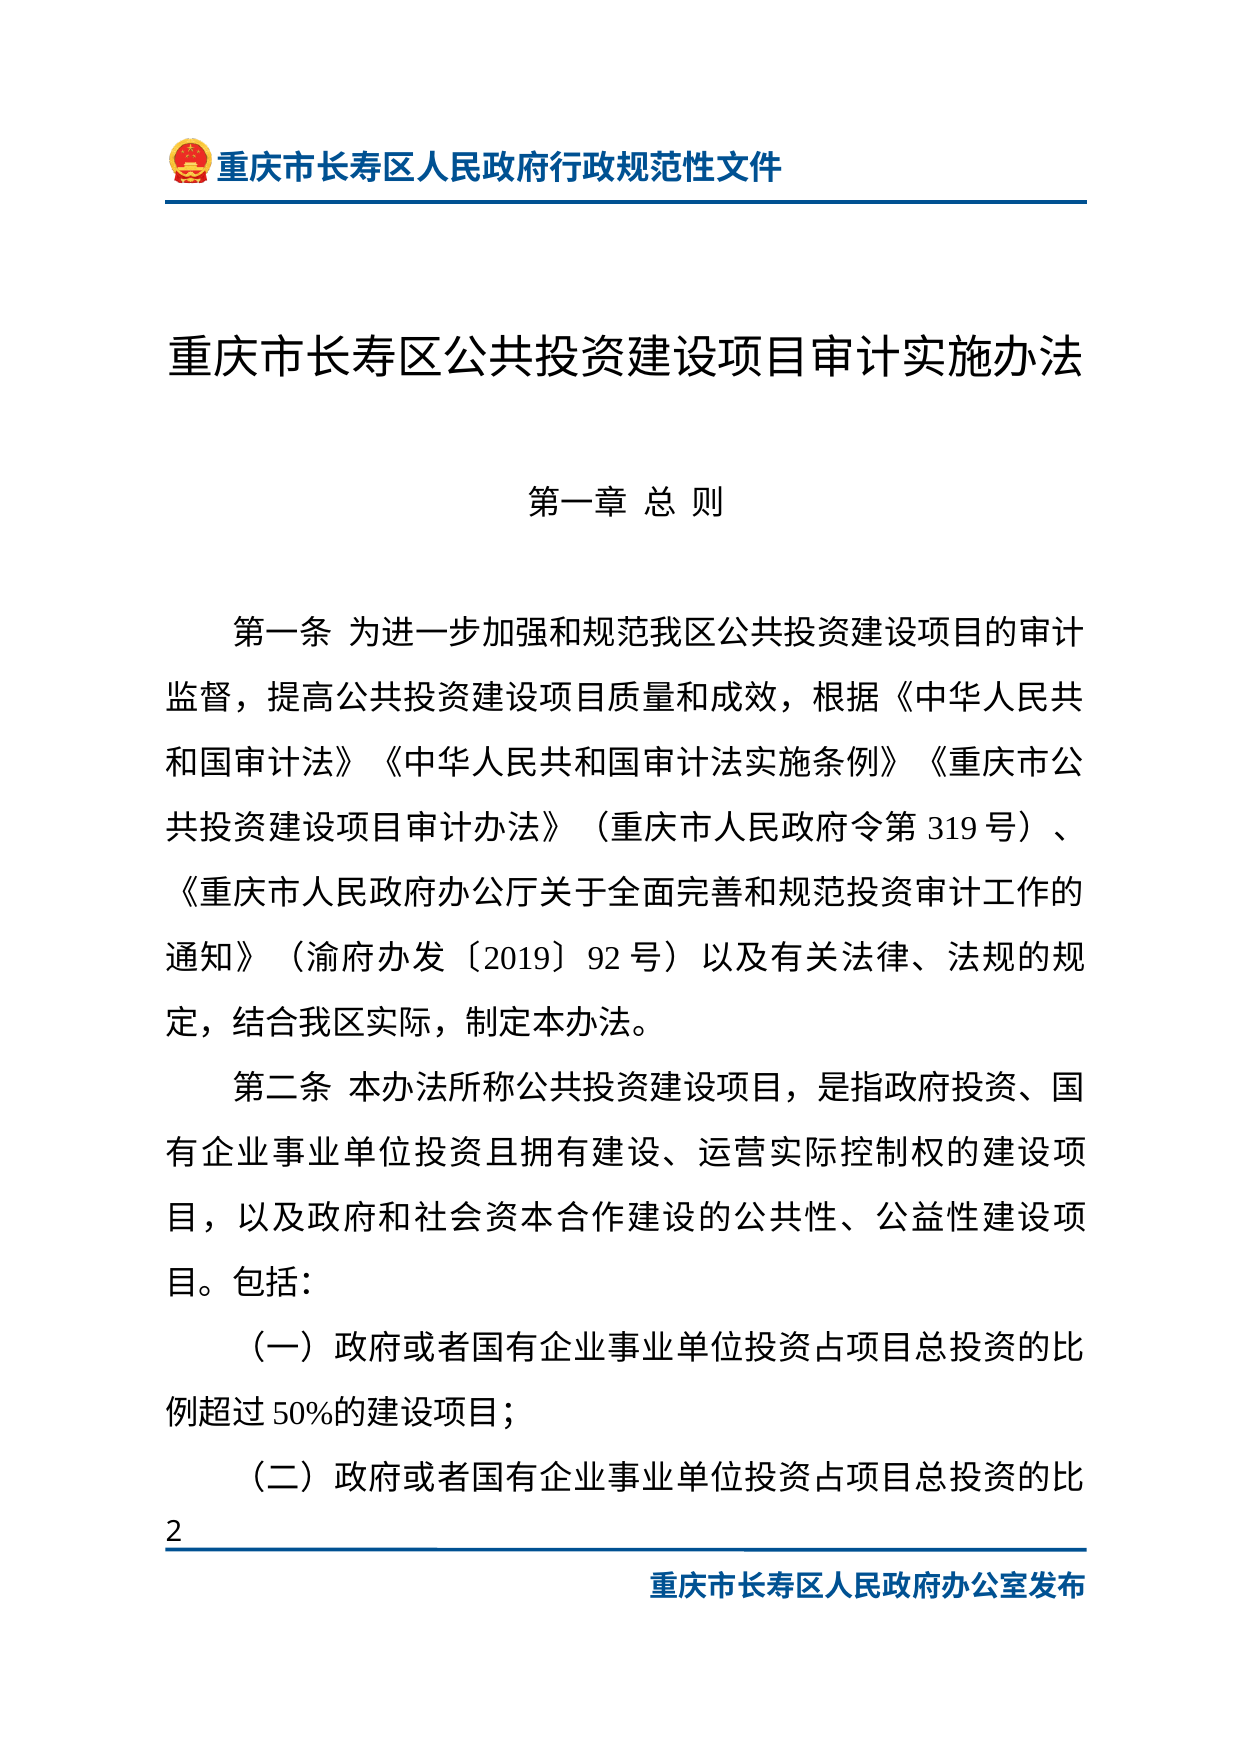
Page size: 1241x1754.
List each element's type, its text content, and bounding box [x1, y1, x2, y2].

list 总 则 [165, 467, 1087, 532]
text 第一条 为进一步加强和规范我区公共投资建设项目的审计监督，提高公共投资建设项目质量和成效，根据《中华人民共和国审计法》《中华人民共和国审计法实施条例》《重庆市公共投资建设项目审计办法》（重庆市人民政府令第319号）、《重庆市人民政府办公厅关于全面完善和规范投资审计工作的通知》（渝府办发〔2019〕92号）以及有关法律、法规的规定，结合我区实际，制定本办法。 [165, 597, 1087, 1052]
text （二）政府或者国有企业事业单位投资占项目总投资的比例50%以下，但政府或者国有企业事业单位拥有项目建设、运营实际控制权的建设项目； [165, 1442, 1087, 1507]
text 第二条 本办法所称公共投资建设项目，是指政府投资、国有企业事业单位投资且拥有建设、运营实际控制权的建设项目，以及政府和社会资本合作建设的公共性、公益性建设项目。包括： [165, 1052, 1087, 1312]
picture [165, 136, 216, 187]
text （一）政府或者国有企业事业单位投资占项目总投资的比例超过50%的建设项目； [165, 1312, 1087, 1442]
text 重庆市长寿区公共投资建设项目审计实施办法 [165, 305, 1087, 402]
